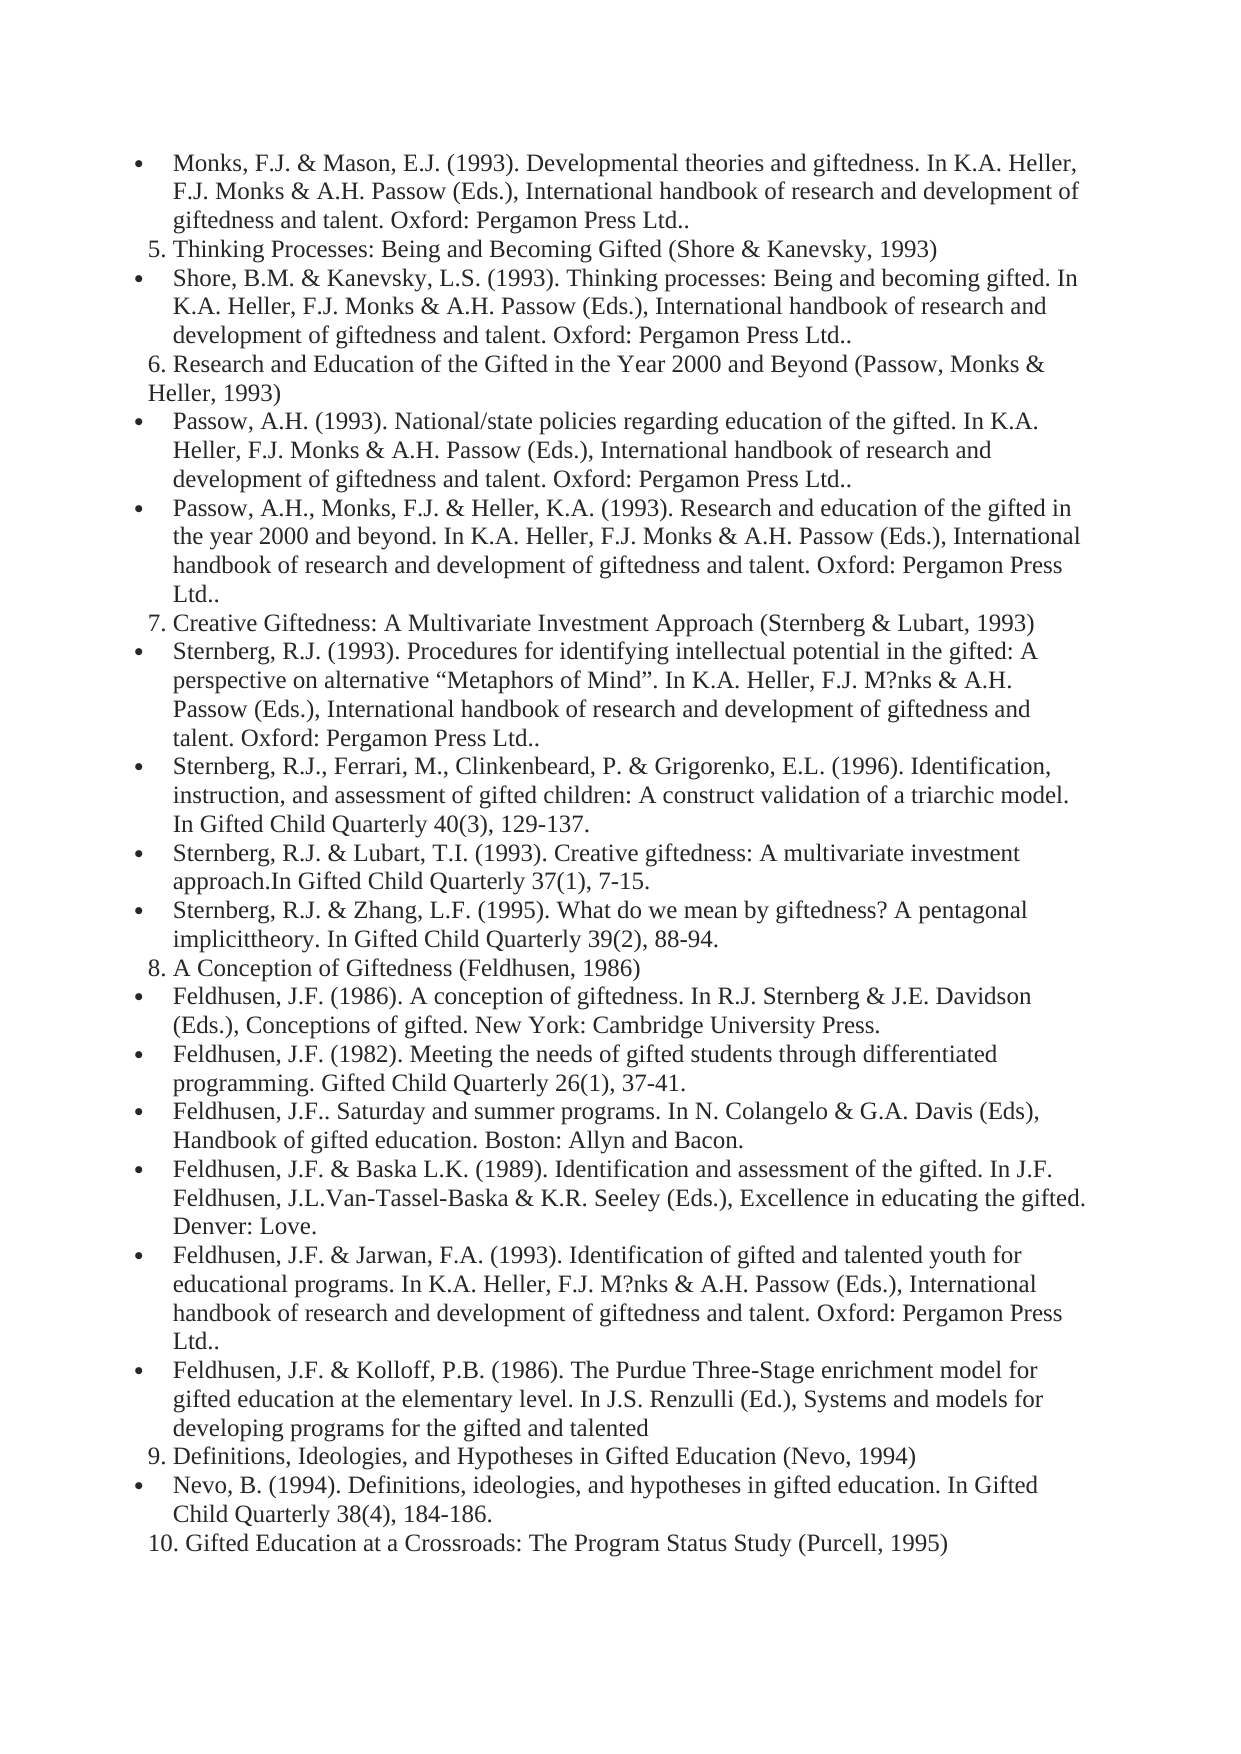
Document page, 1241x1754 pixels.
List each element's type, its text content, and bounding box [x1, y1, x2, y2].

list Sternberg, R.J. & Zhang, L.F. (1995). What do we mean by giftedness? A pentagonal implicittheory. In Gifted Child Quarterly 39(2), 88-94. [135, 895, 1093, 953]
list Nevo, B. (1994). Definitions, ideologies, and hypotheses in gifted education. In Gifted Child Quarterly 38(4), 184-186. [135, 1470, 1093, 1528]
list Feldhusen, J.F. & Jarwan, F.A. (1993). Identification of gifted and talented youth for educational programs. In K.A. Heller, F.J. M?nks & A.H. Passow (Eds.), International handbook of research and development of giftedness and talent. Oxford: Pergamon Press Ltd.. [135, 1240, 1093, 1355]
text 9. Definitions, Ideologies, and Hypotheses in Gifted Education (Nevo, 1994) [148, 1441, 1093, 1470]
list Feldhusen, J.F. (1982). Meeting the needs of gifted students through differentiated programming. Gifted Child Quarterly 26(1), 37-41. [135, 1039, 1093, 1096]
list Feldhusen, J.F.. Saturday and summer programs. In N. Colangelo & G.A. Davis (Eds), Handbook of gifted education. Boston: Allyn and Bacon. [135, 1096, 1093, 1154]
list Sternberg, R.J., Ferrari, M., Clinkenbeard, P. & Grigorenko, E.L. (1996). Identification, instruction, and assessment of gifted children: A construct validation of a triarchic model. In Gifted Child Quarterly 40(3), 129-137. [135, 751, 1093, 838]
list Sternberg, R.J. & Lubart, T.I. (1993). Creative giftedness: A multivariate investment approach.In Gifted Child Quarterly 37(1), 7-15. [135, 838, 1093, 895]
text 10. Gifted Education at a Crossroads: The Program Status Study (Purcell, 1995) [148, 1528, 1093, 1556]
list Shore, B.M. & Kanevsky, L.S. (1993). Thinking processes: Being and becoming gifted. In K.A. Heller, F.J. Monks & A.H. Passow (Eds.), International handbook of research and development of giftedness and talent. Oxford: Pergamon Press Ltd.. [135, 263, 1093, 349]
list Feldhusen, J.F. (1986). A conception of giftedness. In R.J. Sternberg & J.E. Davidson (Eds.), Conceptions of gifted. New York: Cambridge University Press. [135, 981, 1093, 1039]
list Feldhusen, J.F. & Kolloff, P.B. (1986). The Purdue Three-Stage enrichment model for gifted education at the elementary level. In J.S. Renzulli (Ed.), Systems and models for developing programs for the gifted and talented [135, 1355, 1093, 1441]
text 7. Creative Giftedness: A Multivariate Investment Approach (Sternberg & Lubart, 1993) [148, 608, 1093, 636]
list Sternberg, R.J. (1993). Procedures for identifying intellectual potential in the gifted: A perspective on alternative “Metaphors of Mind”. In K.A. Heller, F.J. M?nks & A.H. Passow (Eds.), International handbook of research and development of giftedness and talent. Oxford: Pergamon Press Ltd.. [135, 636, 1093, 751]
list Passow, A.H. (1993). National/state policies regarding education of the gifted. In K.A. Heller, F.J. Monks & A.H. Passow (Eds.), International handbook of research and development of giftedness and talent. Oxford: Pergamon Press Ltd.. [135, 406, 1093, 493]
text 5. Thinking Processes: Being and Becoming Gifted (Shore & Kanevsky, 1993) [148, 234, 1093, 263]
list Feldhusen, J.F. & Baska L.K. (1989). Identification and assessment of the gifted. In J.F. Feldhusen, J.L.Van-Tassel-Baska & K.R. Seeley (Eds.), Excellence in educating the gifted. Denver: Love. [135, 1154, 1093, 1240]
text 6. Research and Education of the Gifted in the Year 2000 and Beyond (Passow, Monks & Heller, 1993) [148, 349, 1093, 406]
text 8. A Conception of Giftedness (Feldhusen, 1986) [148, 953, 1093, 981]
list Monks, F.J. & Mason, E.J. (1993). Developmental theories and giftedness. In K.A. Heller, F.J. Monks & A.H. Passow (Eds.), International handbook of research and development of giftedness and talent. Oxford: Pergamon Press Ltd.. [135, 148, 1093, 234]
